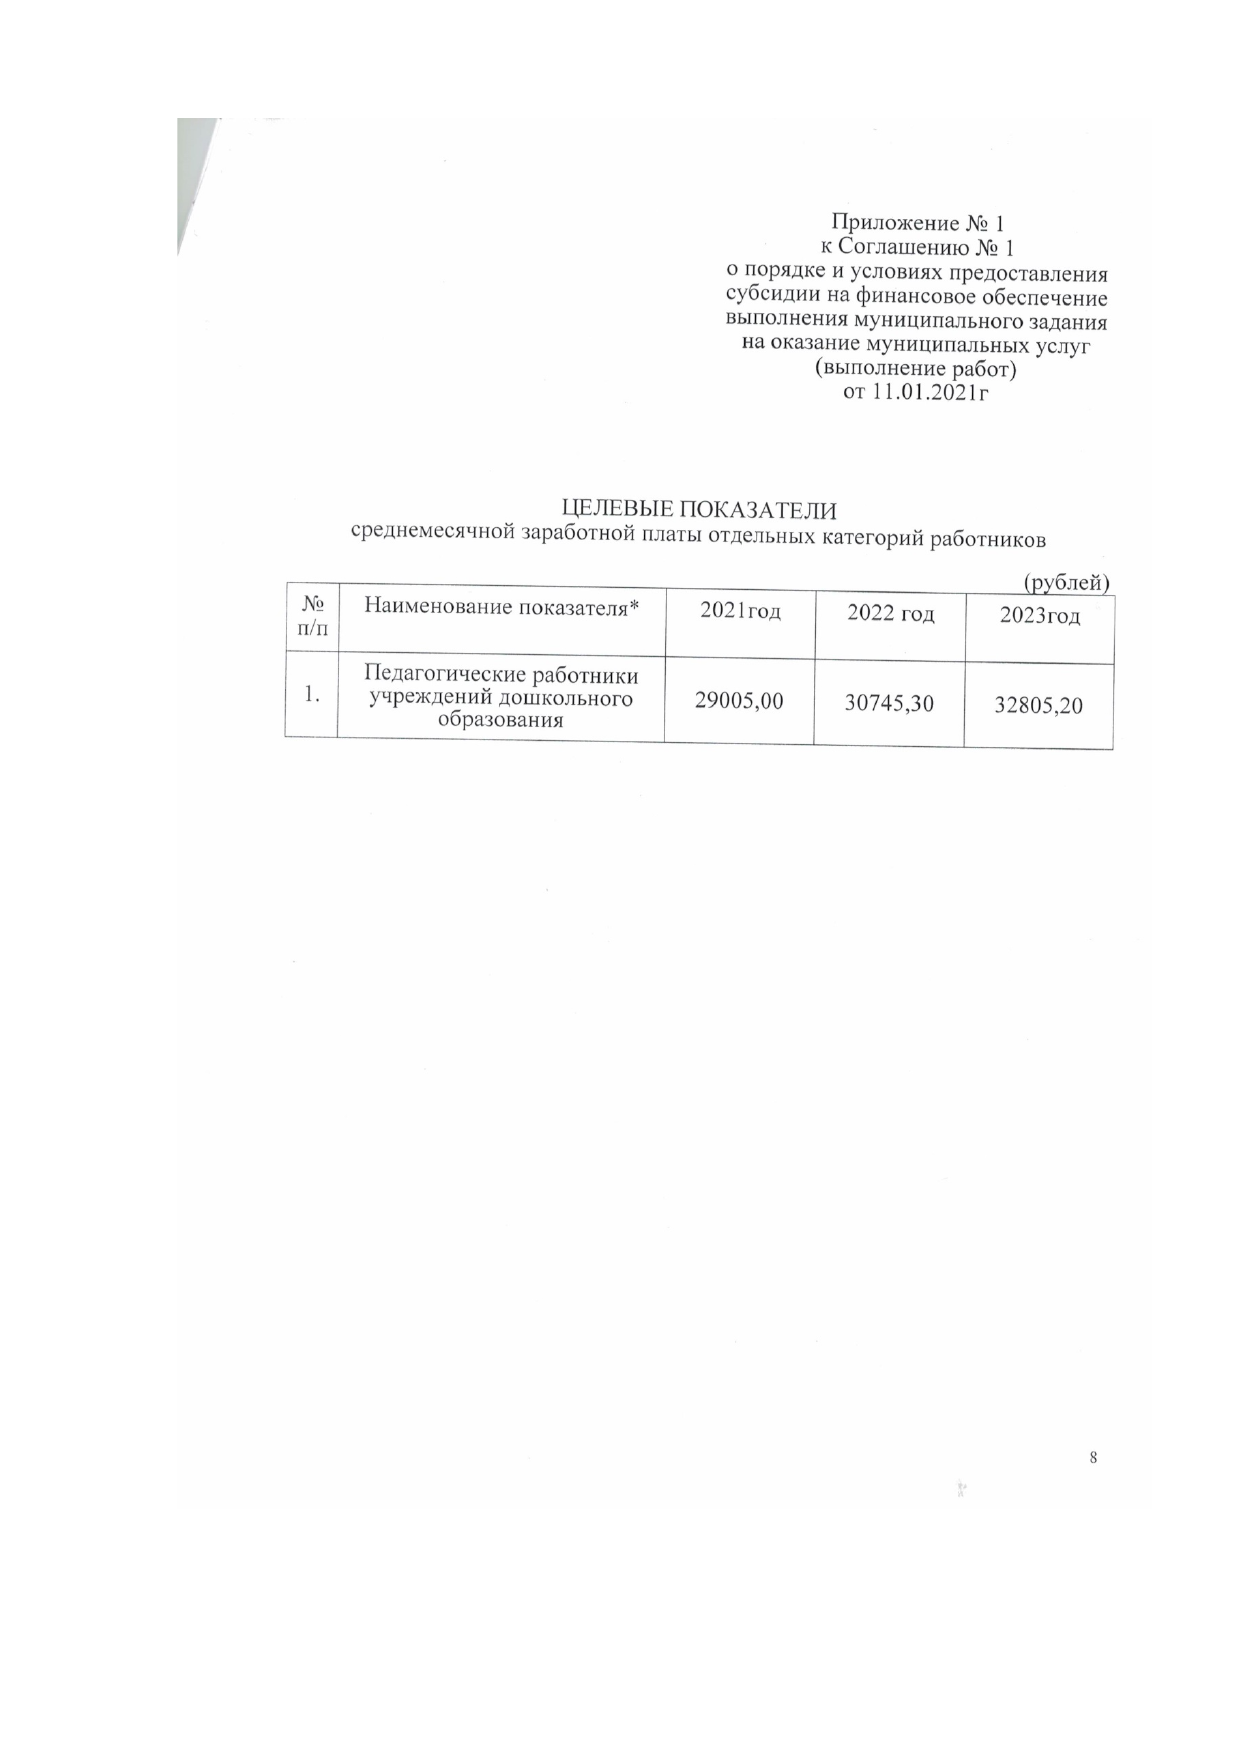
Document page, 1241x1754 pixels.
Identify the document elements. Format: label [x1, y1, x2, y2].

picture [177, 118, 1152, 1509]
